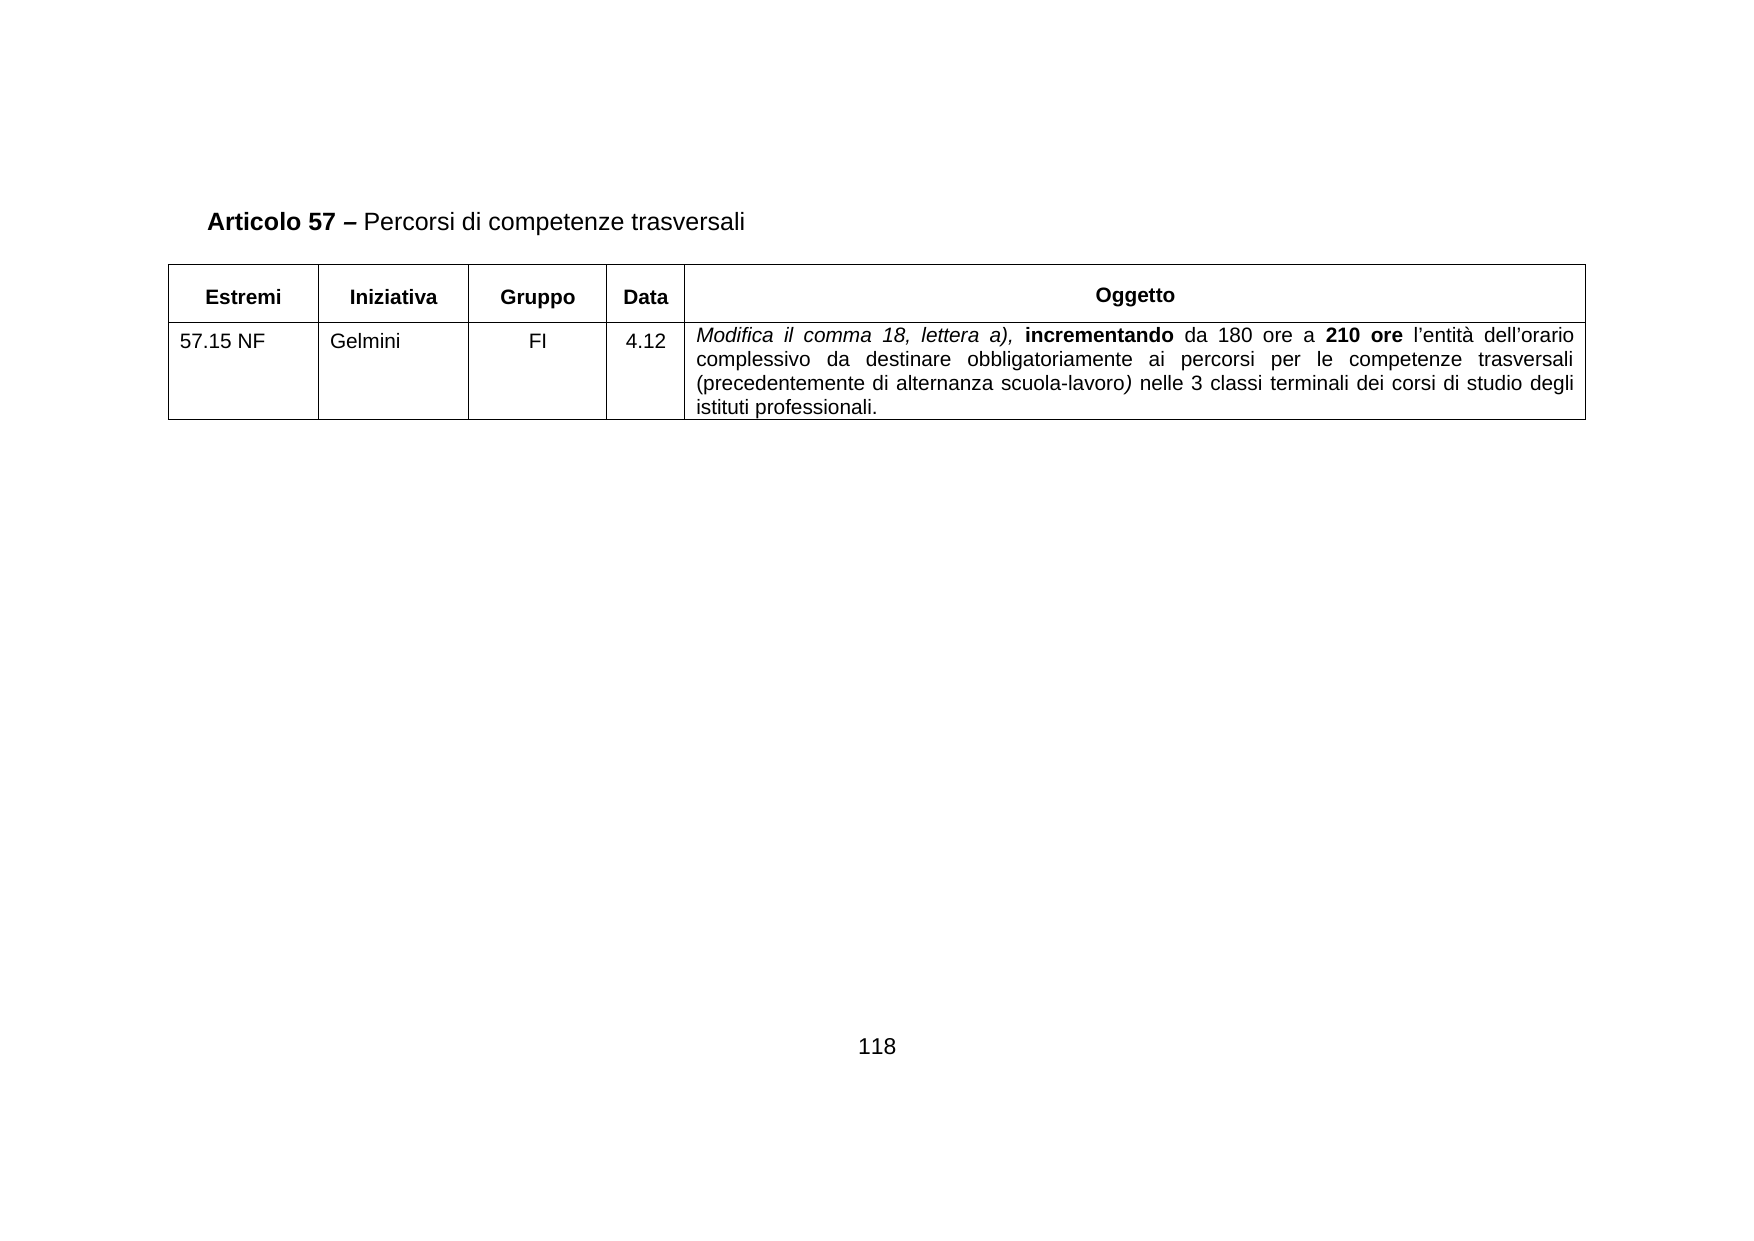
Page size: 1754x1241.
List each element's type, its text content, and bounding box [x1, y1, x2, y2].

table_cell 4.12 [607, 323, 684, 418]
table_header Gruppo [469, 265, 606, 322]
table_cell Gelmini [319, 323, 468, 418]
table_cell 57.15 NF [169, 323, 318, 418]
text Articolo 57 – Percorsi di competenze trasversali [207, 207, 1547, 236]
table_header Estremi [169, 265, 318, 322]
table_header Data [607, 265, 684, 322]
table_header Oggetto [685, 265, 1585, 322]
table_cell FI [469, 323, 606, 418]
table_cell Modifica il comma 18, lettera a), incrementando da 180 ore a 210 ore l’entità dell’orario complessivo da destinare obbligatoriamente ai percorsi per le competenze trasversali (precedentemente di alternanza scuola-lavoro) nelle 3 classi terminali dei corsi di studio degli istituti professionali. [685, 323, 1585, 418]
table_header Iniziativa [319, 265, 468, 322]
